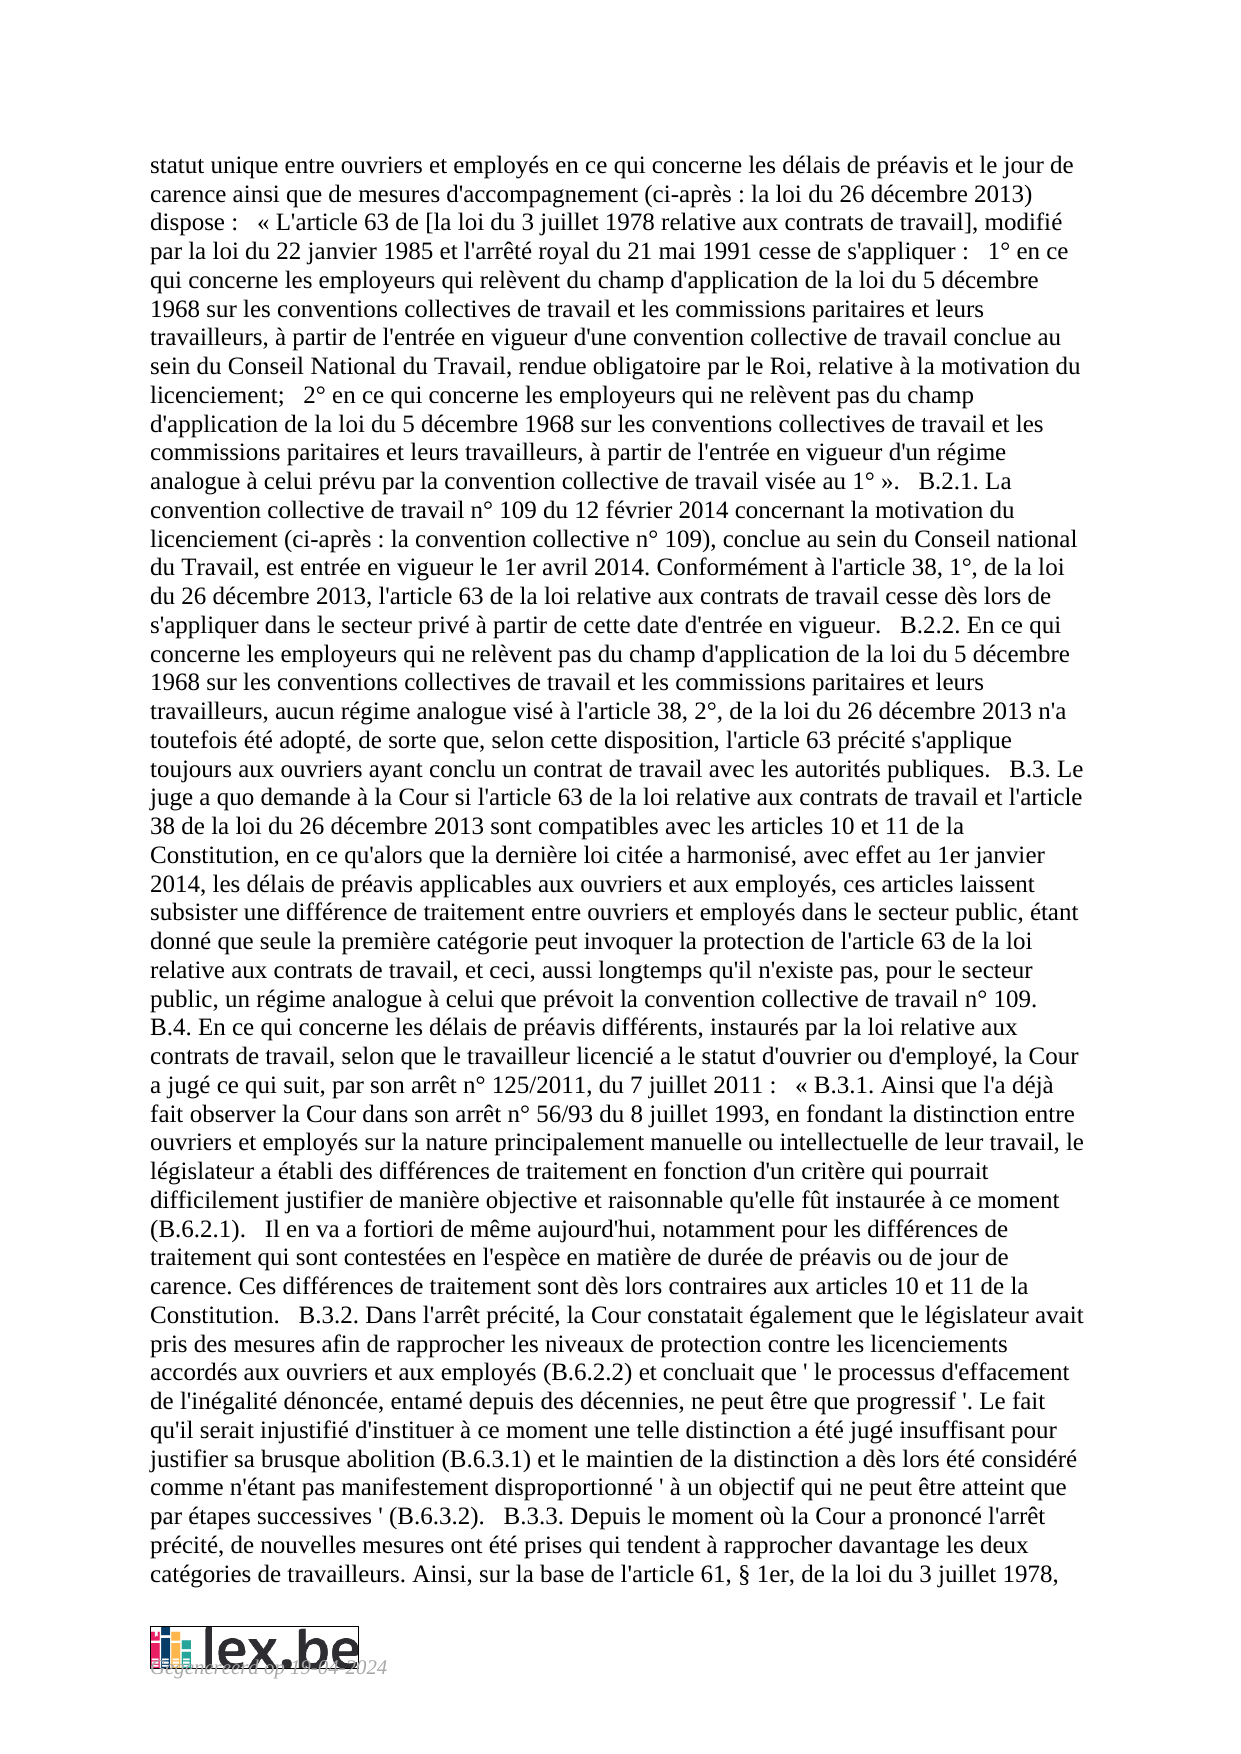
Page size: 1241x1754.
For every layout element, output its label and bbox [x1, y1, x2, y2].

picture [151, 1627, 358, 1668]
text [150, 150, 1090, 1587]
